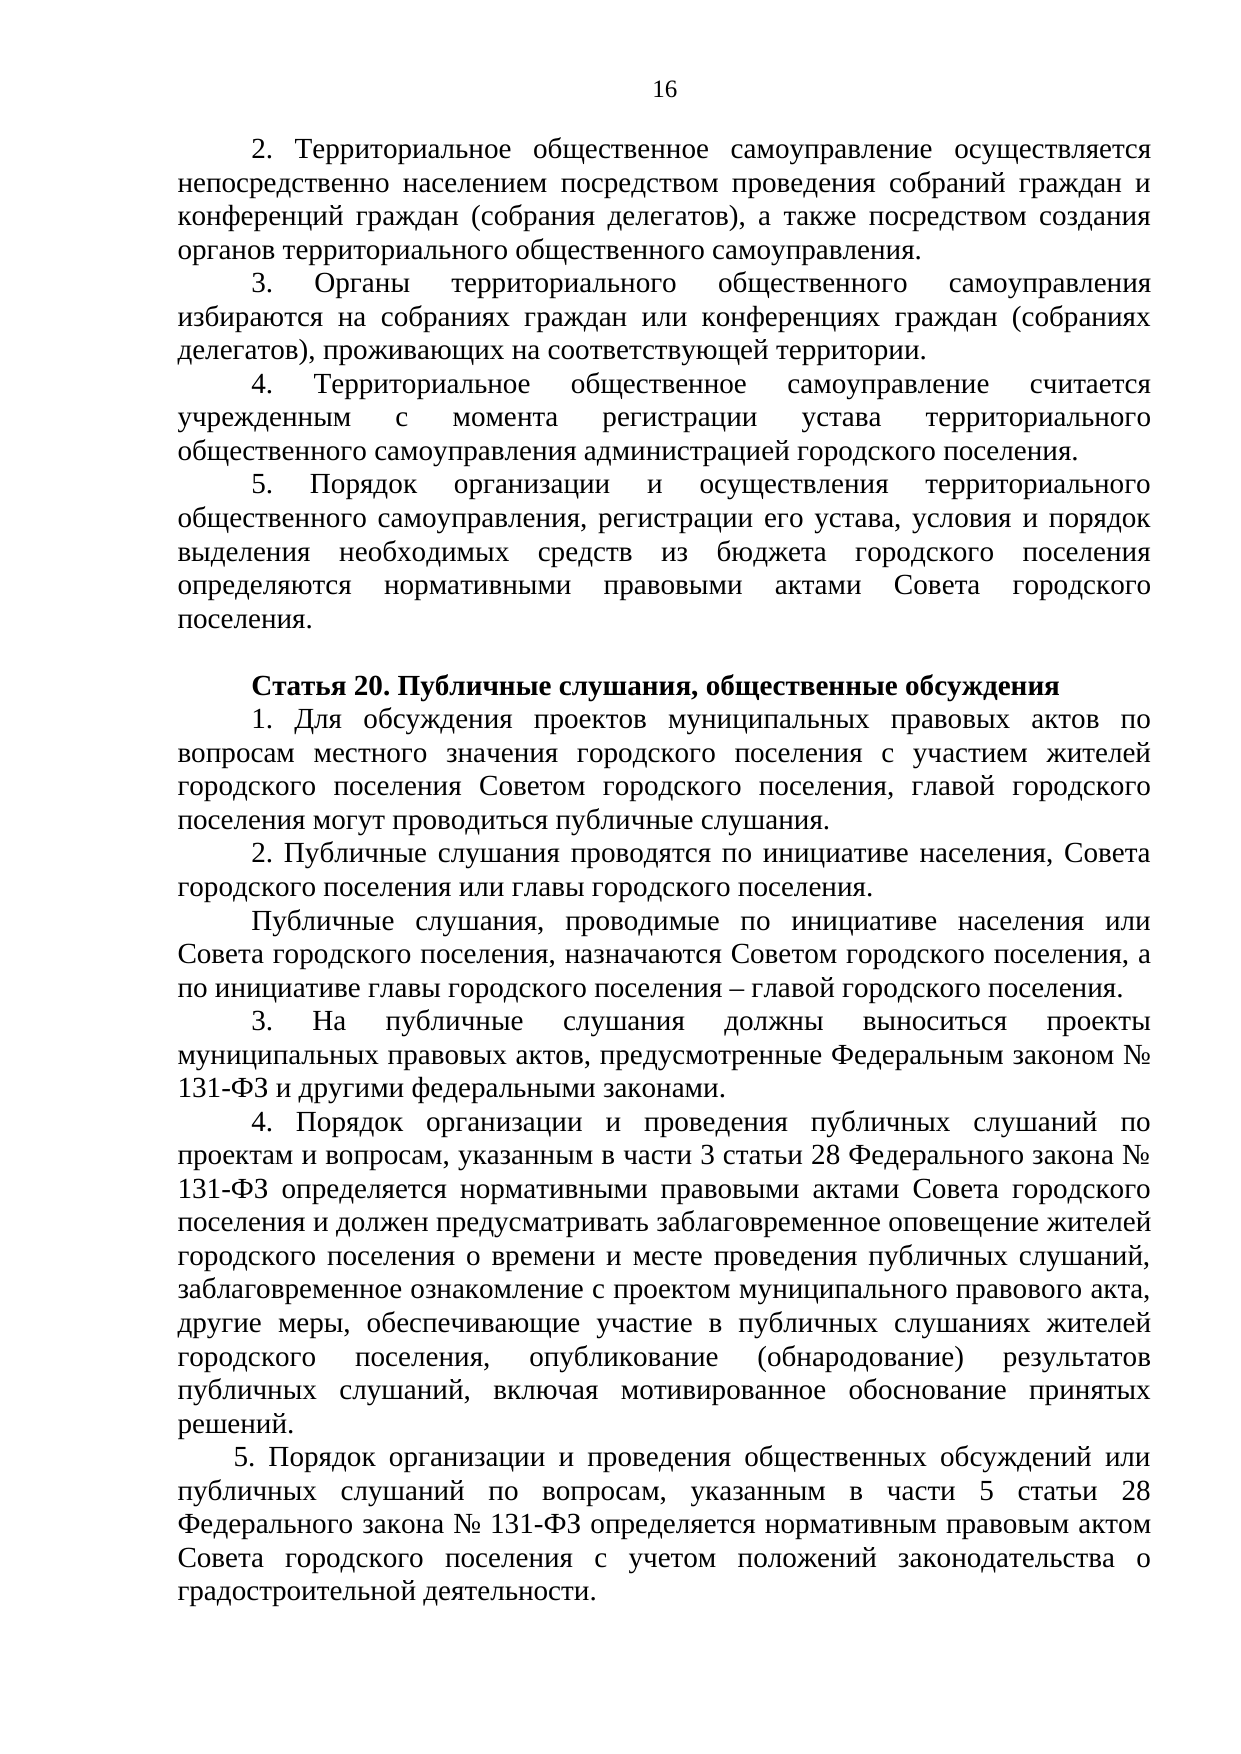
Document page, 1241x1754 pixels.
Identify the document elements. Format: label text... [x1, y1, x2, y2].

text 2. Публичные слушания проводятся по инициативе населения, Совета городского поселения или главы городского поселения. [177, 836, 1152, 903]
text 4. Порядок организации и проведения публичных слушаний по проектам и вопросам, указанным в части 3 статьи 28 Федерального закона № 131-ФЗ определяется нормативными правовыми актами Совета городского поселения и должен предусматривать заблаговременное оповещение жителей городского поселения о времени и месте проведения публичных слушаний, заблаговременное ознакомление с проектом муниципального правового акта, другие меры, обеспечивающие участие в публичных слушаниях жителей городского поселения, опубликование (обнародование) результатов публичных слушаний, включая мотивированное обоснование принятых решений. [177, 1104, 1152, 1439]
text Публичные слушания, проводимые по инициативе населения или Совета городского поселения, назначаются Советом городского поселения, а по инициативе главы городского поселения – главой городского поселения. [177, 903, 1152, 1003]
text Статья 20. Публичные слушания, общественные обсуждения [177, 668, 1152, 701]
text 3. Органы территориального общественного самоуправления избираются на собраниях граждан или конференциях граждан (собраниях делегатов), проживающих на соответствующей территории. [177, 265, 1152, 366]
text 4. Территориальное общественное самоуправление считается учрежденным с момента регистрации устава территориального общественного самоуправления администрацией городского поселения. [177, 366, 1152, 467]
text 2. Территориальное общественное самоуправление осуществляется непосредственно населением посредством проведения собраний граждан и конференций граждан (собрания делегатов), а также посредством создания органов территориального общественного самоуправления. [177, 131, 1152, 265]
text 1. Для обсуждения проектов муниципальных правовых актов по вопросам местного значения городского поселения с участием жителей городского поселения Советом городского поселения, главой городского поселения могут проводиться публичные слушания. [177, 701, 1152, 836]
text 5. Порядок организации и осуществления территориального общественного самоуправления, регистрации его устава, условия и порядок выделения необходимых средств из бюджета городского поселения определяются нормативными правовыми актами Совета городского поселения. [177, 467, 1152, 634]
text 3. На публичные слушания должны выноситься проекты муниципальных правовых актов, предусмотренные Федеральным законом № 131-ФЗ и другими федеральными законами. [177, 1003, 1152, 1104]
text 5. Порядок организации и проведения общественных обсуждений или публичных слушаний по вопросам, указанным в части 5 статьи 28 Федерального закона № 131-ФЗ определяется нормативным правовым актом Совета городского поселения с учетом положений законодательства о градостроительной деятельности. [177, 1439, 1152, 1607]
